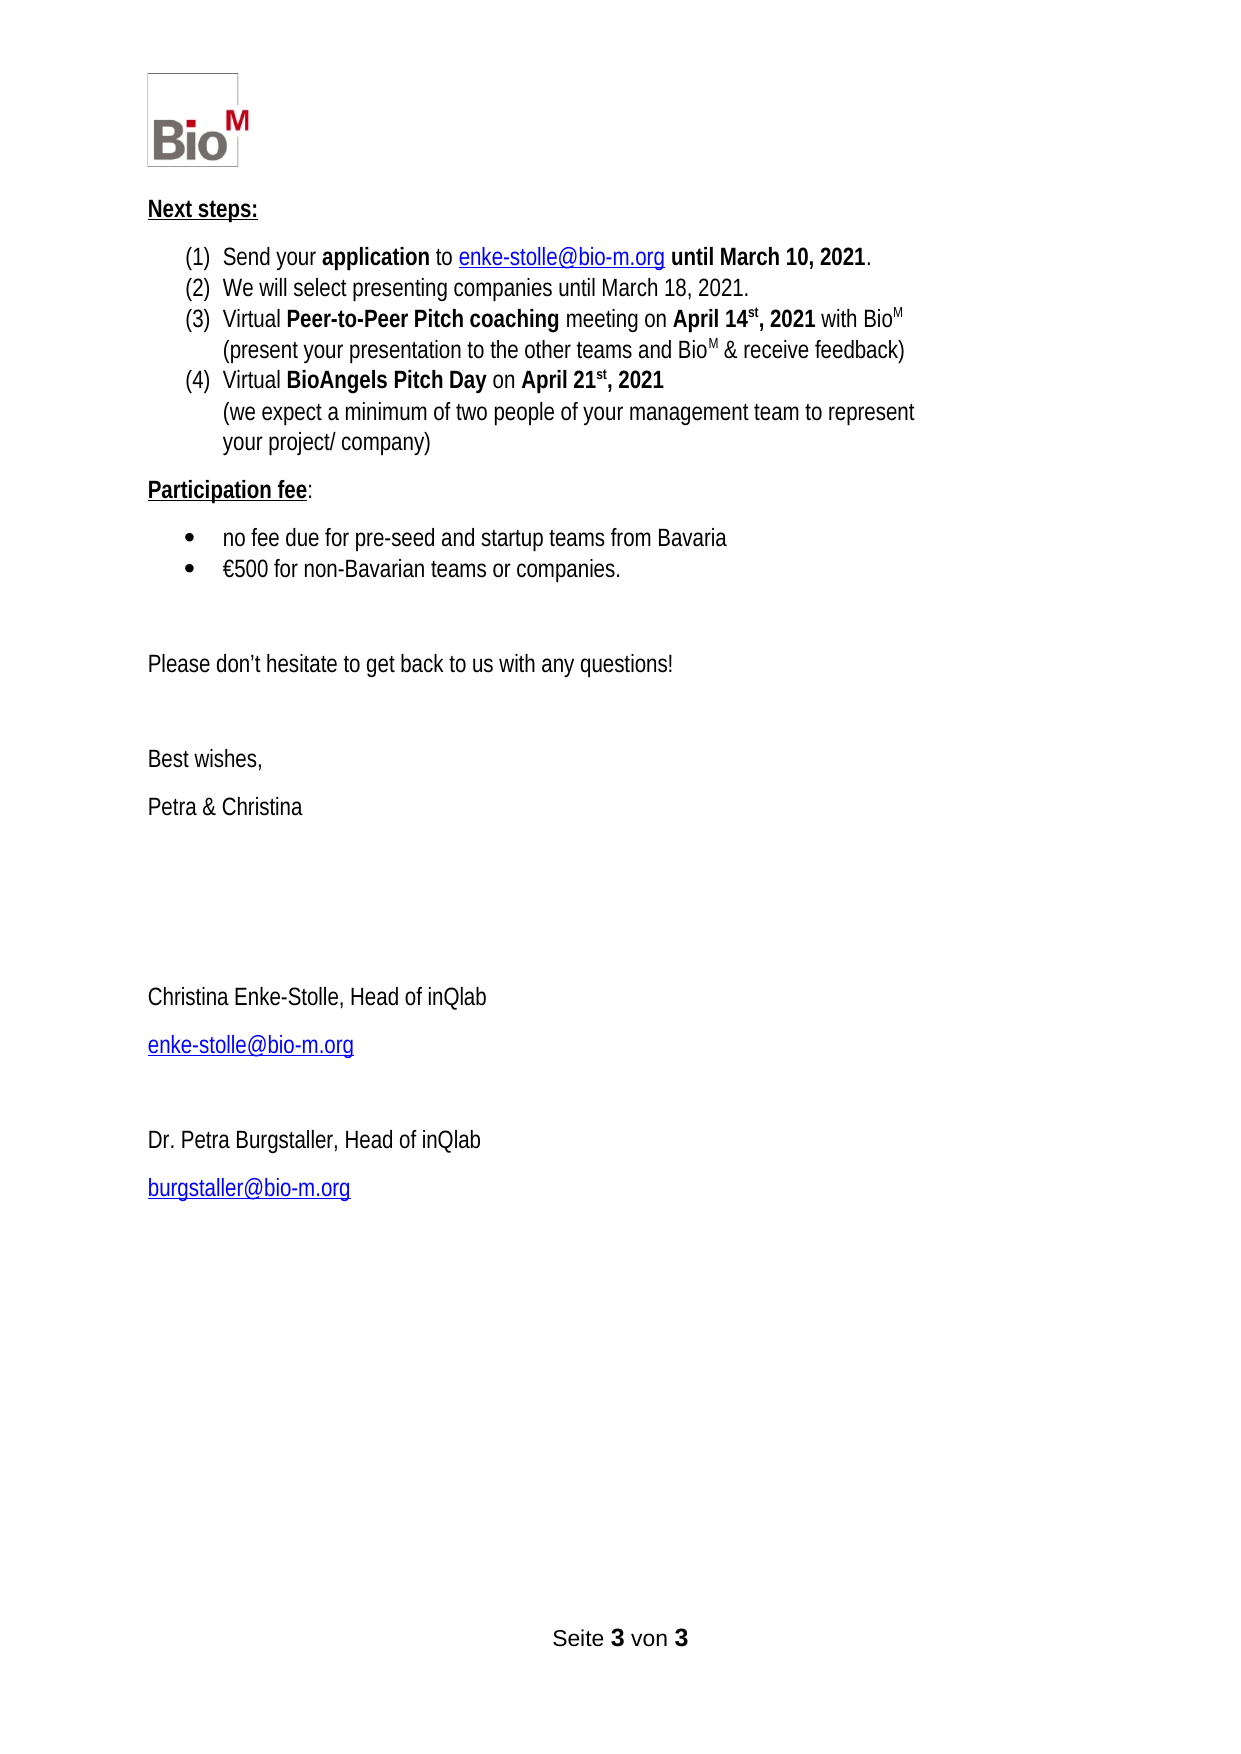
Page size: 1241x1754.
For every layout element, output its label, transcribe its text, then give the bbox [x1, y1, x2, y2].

text Christina Enke-Stolle, Head of inQlab [148, 982, 1093, 1011]
text Dr. Petra Burgstaller, Head of inQlab [148, 1125, 1093, 1154]
text Best wishes, [148, 744, 1093, 773]
list Virtual Peer-to-Peer Pitch coaching meeting on April 14st, 2021 with BioM (present your presentation to the other teams and BioM & receive feedback) [185, 304, 1093, 363]
text Please don’t hesitate to get back to us with any questions! [148, 649, 1093, 678]
text Participation fee: [148, 475, 1093, 504]
picture [147, 73, 249, 167]
text enke-stolle@bio-m.org [148, 1030, 1093, 1059]
text Petra & Christina [148, 792, 1093, 821]
list Send your application to enke-stolle@bio-m.org until March 10, 2021. [185, 242, 1093, 270]
list Virtual BioAngels Pitch Day on April 21st, 2021 (we expect a minimum of two people of your management team to represent your project/ company) [185, 366, 1093, 456]
list no fee due for pre-seed and startup teams from Bavaria [185, 523, 1093, 551]
text burgstaller@bio-m.org [148, 1173, 1093, 1201]
list €500 for non-Bavarian teams or companies. [185, 554, 1093, 583]
list We will select presenting companies until March 18, 2021. [185, 273, 1093, 301]
text Next steps: [148, 194, 1093, 223]
